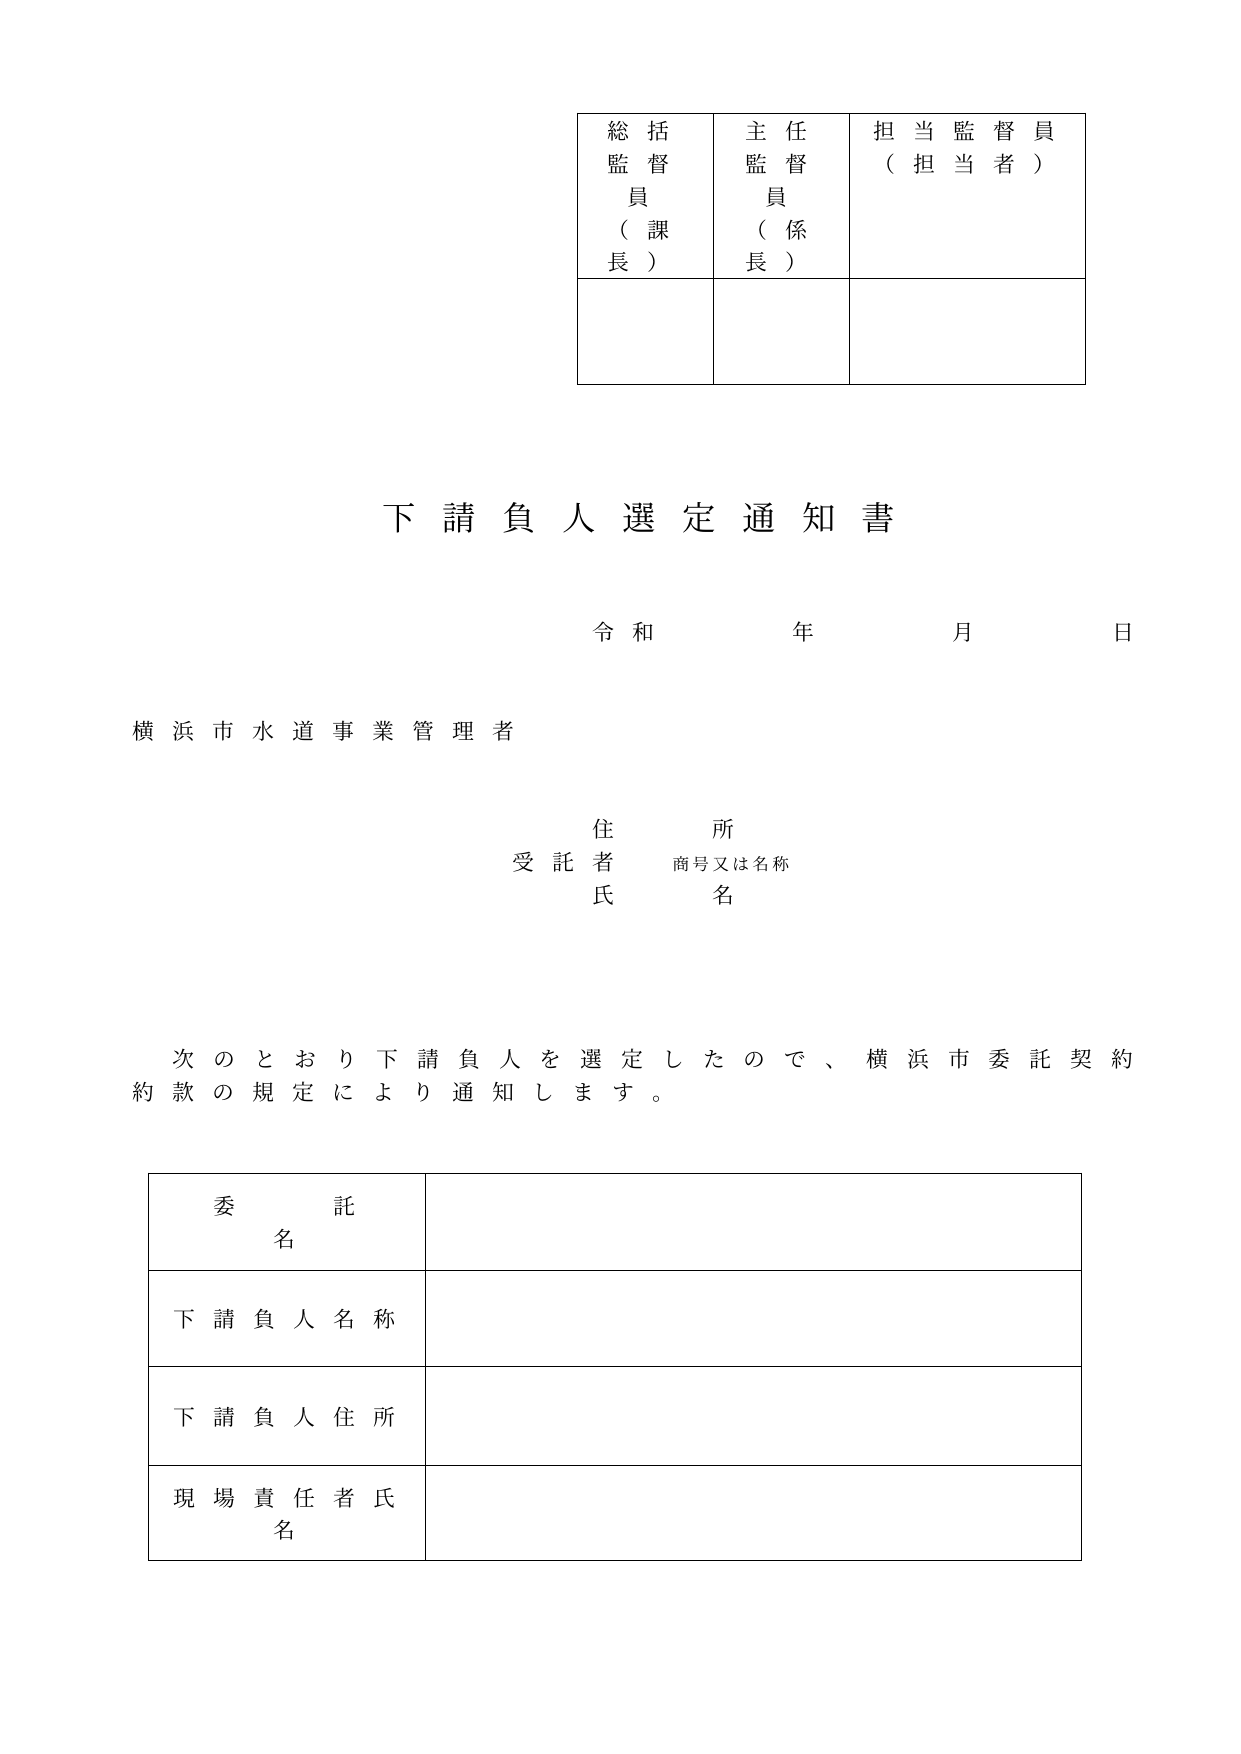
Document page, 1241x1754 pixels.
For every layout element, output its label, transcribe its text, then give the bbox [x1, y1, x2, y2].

text 令和 年 月 日 [132, 615, 1152, 648]
table_header 総括監督員 （課 長） [578, 114, 713, 278]
text 氏 名 [584, 877, 1152, 910]
table_cell [426, 1271, 1081, 1366]
table_cell [426, 1367, 1081, 1464]
table_cell 下請負人名称 [149, 1271, 425, 1366]
table_cell [426, 1466, 1081, 1560]
text 住 所 [584, 812, 1152, 844]
table_cell [850, 279, 1085, 384]
table_header 主任監督員 （係 長） [714, 114, 849, 278]
text 下 請 負 人 選 定 通 知 書 [132, 483, 1152, 549]
table_header 委 託 名 [149, 1174, 425, 1270]
table_header [426, 1174, 1081, 1270]
text 次のとおり下請負人を選定したので、横浜市委託契約約款の規定により通知します。 [132, 1041, 1152, 1107]
table_cell 下請負人住所 [149, 1367, 425, 1464]
table_header 担当監督員 （担当者） [850, 114, 1085, 278]
table_cell [714, 279, 849, 384]
text 横浜市水道事業管理者 [132, 713, 1152, 746]
table_cell 現場責任者氏名 [149, 1466, 425, 1560]
text 受託者 商号又は名称 [494, 844, 1152, 877]
table_cell [578, 279, 713, 384]
